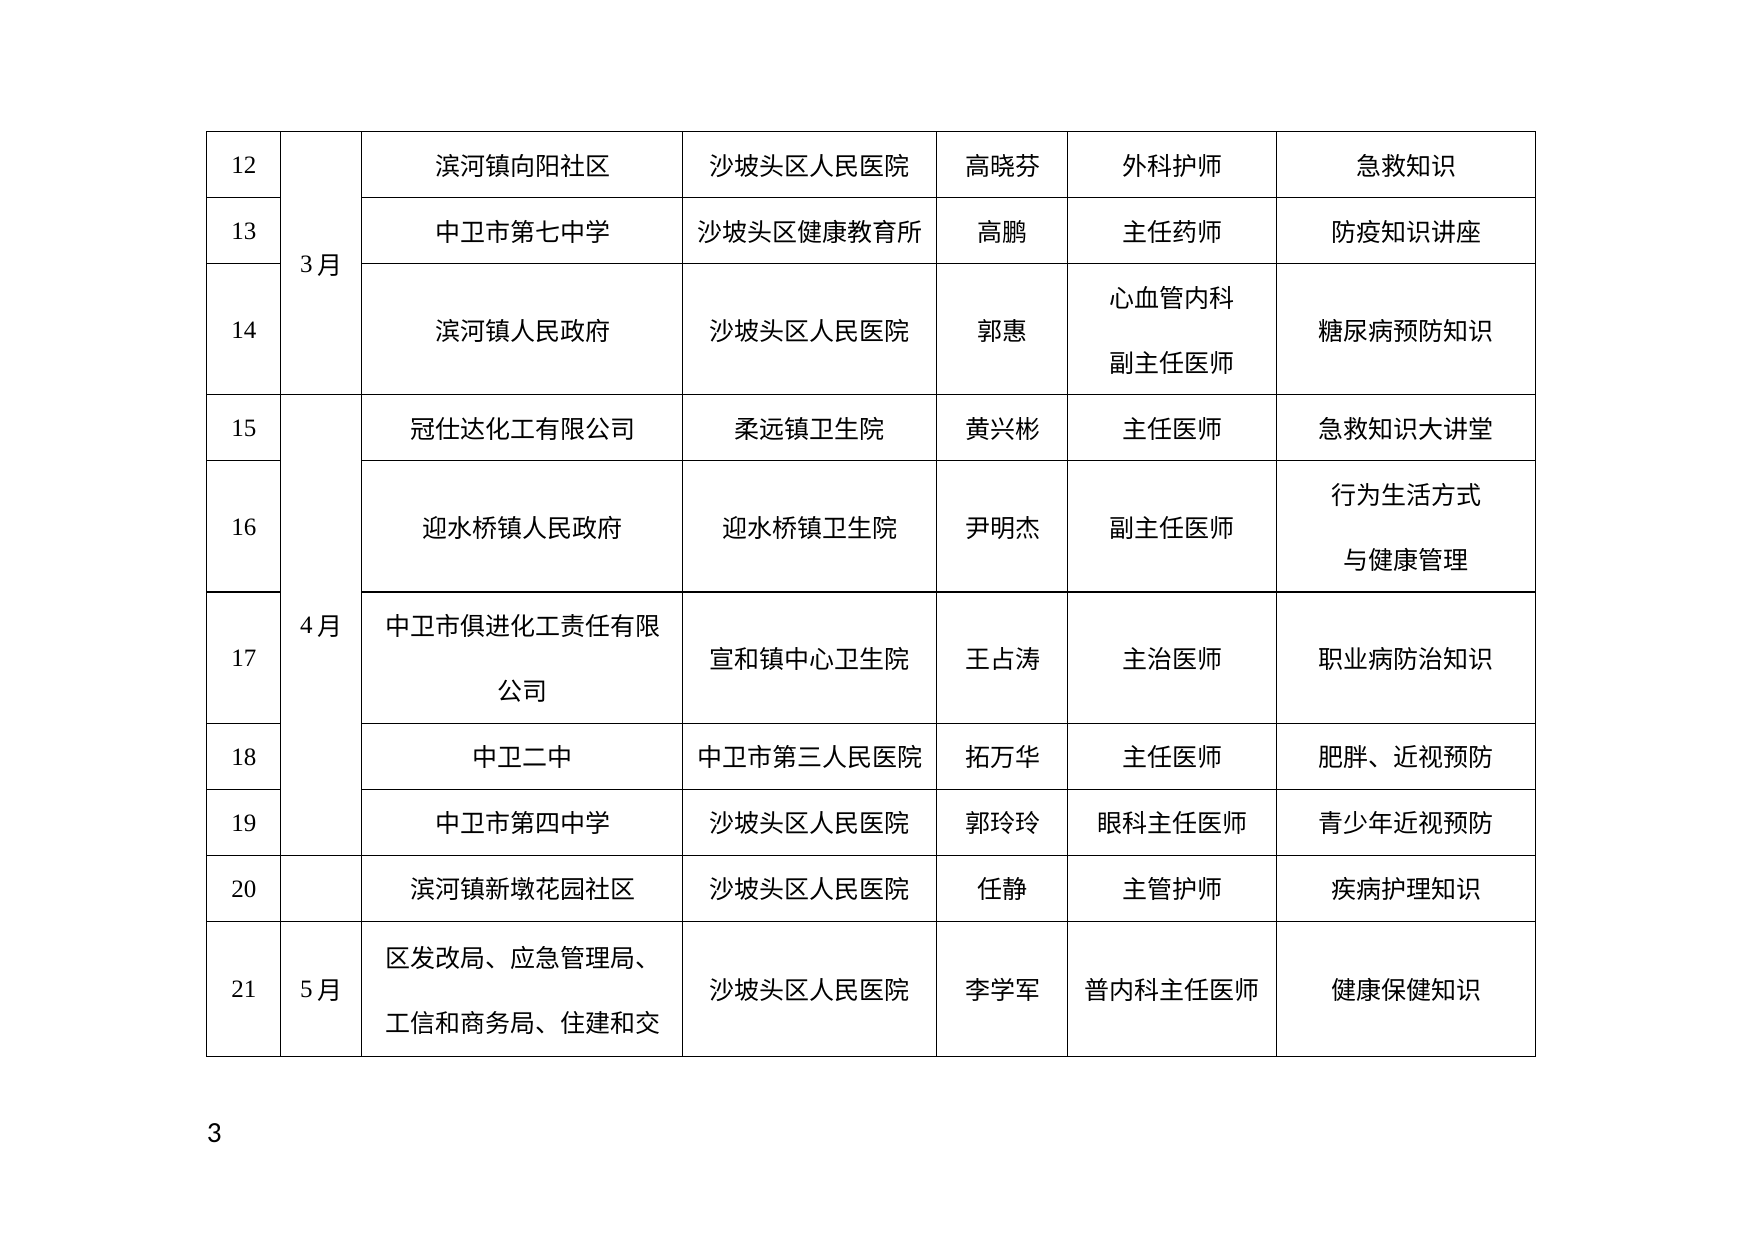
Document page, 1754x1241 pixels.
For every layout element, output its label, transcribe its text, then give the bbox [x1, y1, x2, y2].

table_cell 15 [207, 395, 280, 460]
table_cell 沙坡头区人民医院 [683, 922, 936, 1056]
table_cell 17 [207, 593, 280, 722]
table_cell 迎水桥镇卫生院 [683, 461, 936, 591]
table_cell 沙坡头区人民医院 [683, 856, 936, 921]
table_cell 柔远镇卫生院 [683, 395, 936, 460]
table_cell 滨河镇人民政府 [362, 264, 682, 394]
table_cell 主管护师 [1068, 856, 1276, 921]
table_cell 12 [207, 132, 280, 197]
table_cell 主任医师 [1068, 724, 1276, 788]
table_cell 高鹏 [937, 198, 1067, 263]
table_cell 拓万华 [937, 724, 1067, 788]
table_cell 青少年近视预防 [1277, 790, 1535, 854]
table_cell 职业病防治知识 [1277, 593, 1535, 722]
table_cell 心血管内科 副主任医师 [1068, 264, 1276, 394]
table_cell 14 [207, 264, 280, 394]
table_cell 16 [207, 461, 280, 591]
table_cell 急救知识大讲堂 [1277, 395, 1535, 460]
table_cell 副主任医师 [1068, 461, 1276, 591]
table_cell 中卫二中 [362, 724, 682, 788]
table_cell 沙坡头区人民医院 [683, 264, 936, 394]
table_cell 迎水桥镇人民政府 [362, 461, 682, 591]
table_cell 尹明杰 [937, 461, 1067, 591]
table_cell 4月 [281, 395, 361, 854]
table_cell 郭惠 [937, 264, 1067, 394]
table_cell 黄兴彬 [937, 395, 1067, 460]
table_cell 主任药师 [1068, 198, 1276, 263]
table_cell 王占涛 [937, 593, 1067, 722]
table_cell 13 [207, 198, 280, 263]
table_cell 主任医师 [1068, 395, 1276, 460]
table_cell 沙坡头区人民医院 [683, 790, 936, 854]
table_cell 健康保健知识 [1277, 922, 1535, 1056]
table_cell 沙坡头区人民医院 [683, 132, 936, 197]
table_cell 20 [207, 856, 280, 921]
table_cell 3月 [281, 132, 361, 394]
table_cell 中卫市第七中学 [362, 198, 682, 263]
table_cell 外科护师 [1068, 132, 1276, 197]
table_cell 郭玲玲 [937, 790, 1067, 854]
table_cell 高晓芬 [937, 132, 1067, 197]
table_cell 防疫知识讲座 [1277, 198, 1535, 263]
table_cell 21 [207, 922, 280, 1056]
table_cell 中卫市俱进化工责任有限公司 [362, 593, 682, 722]
table_cell 糖尿病预防知识 [1277, 264, 1535, 394]
table_cell 5月 [281, 922, 361, 1056]
table_cell 肥胖、近视预防 [1277, 724, 1535, 788]
table_cell 眼科主任医师 [1068, 790, 1276, 854]
table_cell 滨河镇新墩花园社区 [362, 856, 682, 921]
table_cell 18 [207, 724, 280, 788]
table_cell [362, 922, 682, 1056]
table_cell 任静 [937, 856, 1067, 921]
table_cell 中卫市第四中学 [362, 790, 682, 854]
table_cell 主治医师 [1068, 593, 1276, 722]
table_cell 沙坡头区健康教育所 [683, 198, 936, 263]
table_cell 冠仕达化工有限公司 [362, 395, 682, 460]
table_cell 行为生活方式 与健康管理 [1277, 461, 1535, 591]
table_cell 19 [207, 790, 280, 854]
table_cell 滨河镇向阳社区 [362, 132, 682, 197]
table_cell 李学军 [937, 922, 1067, 1056]
table_cell 普内科主任医师 [1068, 922, 1276, 1056]
table_cell 宣和镇中心卫生院 [683, 593, 936, 722]
table_cell 急救知识 [1277, 132, 1535, 197]
table_cell 疾病护理知识 [1277, 856, 1535, 921]
table_cell 中卫市第三人民医院 [683, 724, 936, 788]
